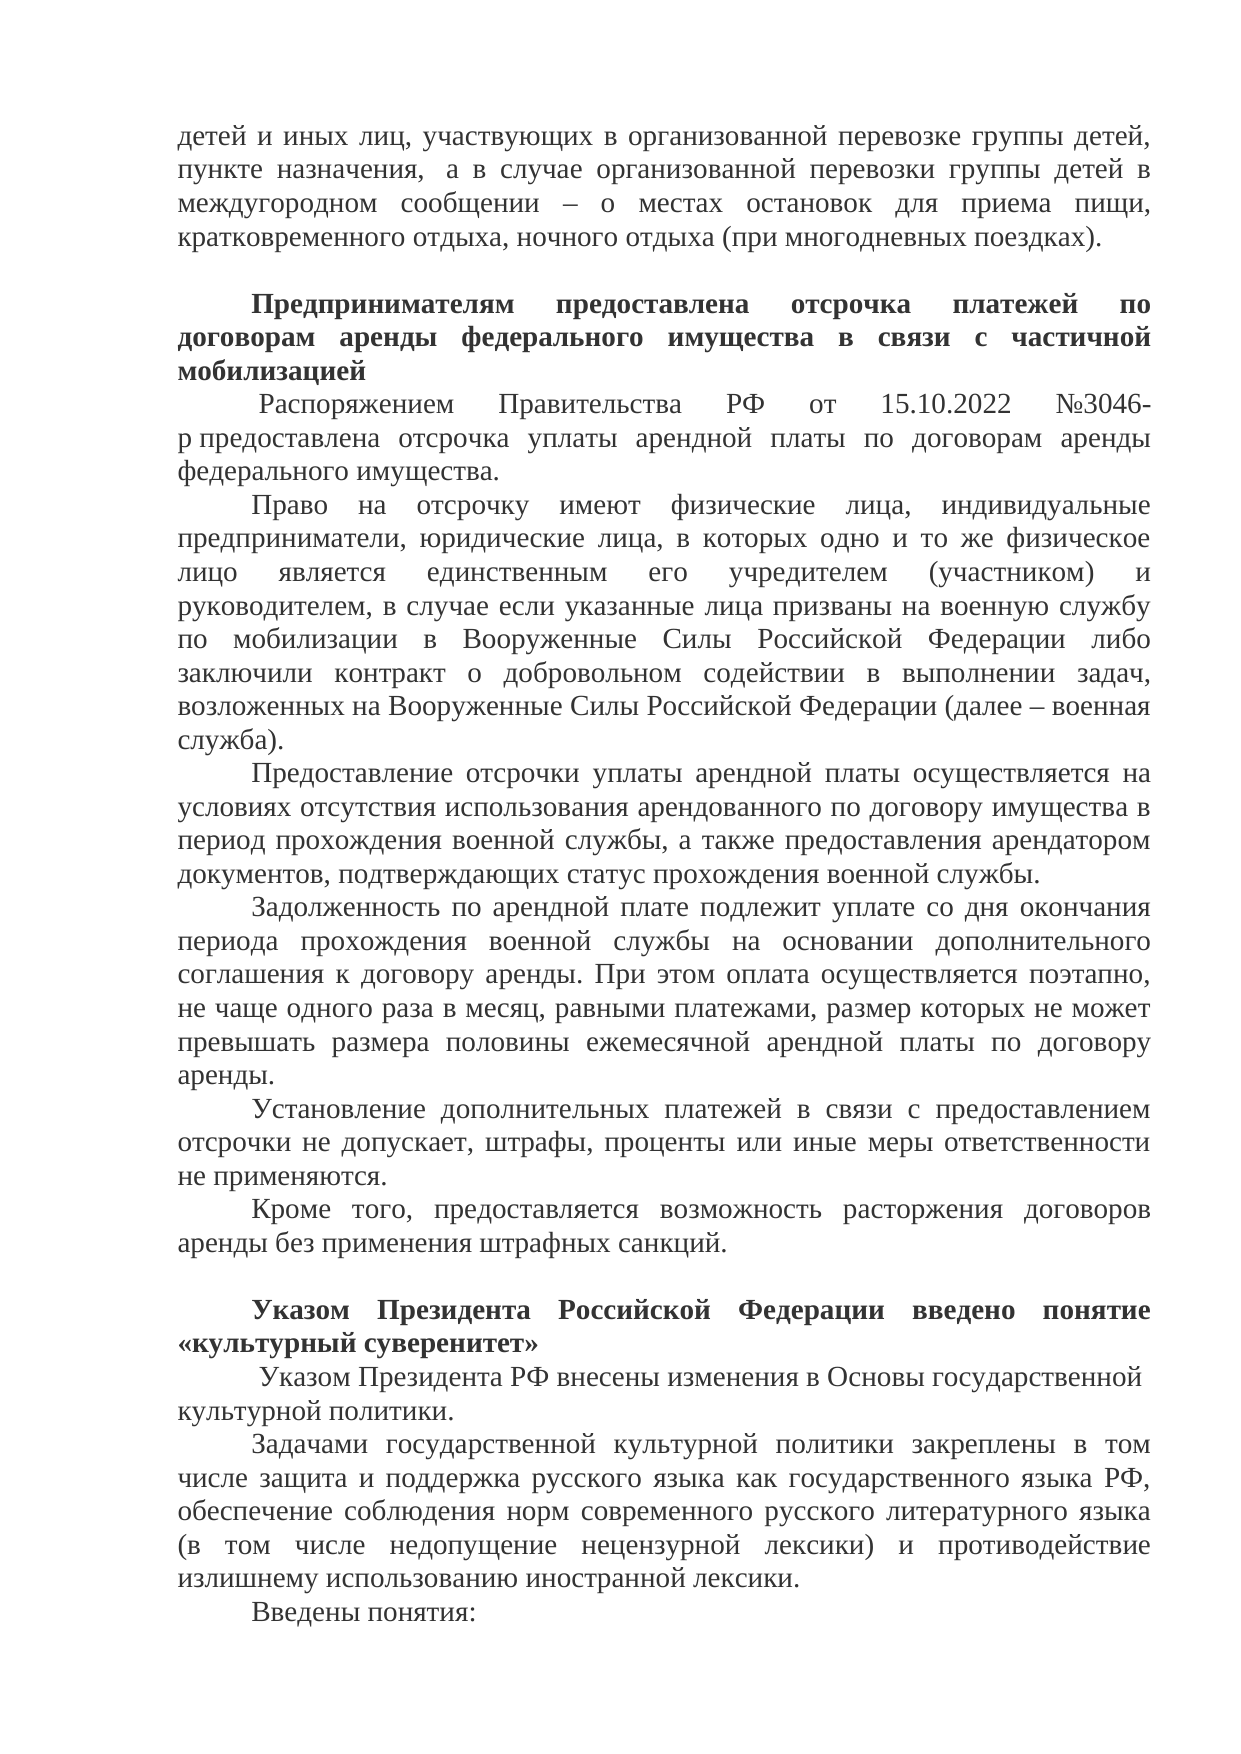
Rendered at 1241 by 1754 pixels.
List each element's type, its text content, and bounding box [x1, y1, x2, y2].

text Предпринимателям предоставлена отсрочка платежей по договорам аренды федерального имущества в связи с частичной мобилизацией [177, 286, 1152, 386]
text Предоставление отсрочки уплаты арендной платы осуществляется на условиях отсутствия использования арендованного по договору имущества в период прохождения военной службы, а также предоставления арендатором документов, подтверждающих статус прохождения военной службы. [177, 755, 1152, 889]
text Кроме того, предоставляется возможность расторжения договоров аренды без применения штрафных санкций. [177, 1191, 1152, 1258]
text Задолженность по арендной плате подлежит уплате со дня окончания периода прохождения военной службы на основании дополнительного соглашения к договору аренды. При этом оплата осуществляется поэтапно, не чаще одного раза в месяц, равными платежами, размер которых не может превышать размера половины ежемесячной арендной платы по договору аренды. [177, 889, 1152, 1091]
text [177, 118, 1152, 252]
text Задачами государственной культурной политики закреплены в том числе защита и поддержка русского языка как государственного языка РФ, обеспечение соблюдения норм современного русского литературного языка (в том числе недопущение нецензурной лексики) и противодействие излишнему использованию иностранной лексики. [177, 1426, 1152, 1594]
text Установление дополнительных платежей в связи с предоставлением отсрочки не допускает, штрафы, проценты или иные меры ответственности не применяются. [177, 1091, 1152, 1191]
text Указом Президента Российской Федерации введено понятие «культурный суверенитет» [177, 1292, 1152, 1359]
text Право на отсрочку имеют физические лица, индивидуальные предприниматели, юридические лица, в которых одно и то же физическое лицо является единственным его учредителем (участником) и руководителем, в случае если указанные лица призваны на военную службу по мобилизации в Вооруженные Силы Российской Федерации либо заключили контракт о добровольном содействии в выполнении задач, возложенных на Вооруженные Силы Российской Федерации (далее – военная служба). [177, 487, 1152, 755]
text Распоряжением Правительства РФ от 15.10.2022 №3046-р предоставлена отсрочка уплаты арендной платы по договорам аренды федерального имущества. [177, 386, 1152, 487]
text Введены понятия: [177, 1594, 1152, 1627]
text Указом Президента РФ внесены изменения в Основы государственной культурной политики. [177, 1359, 1152, 1426]
